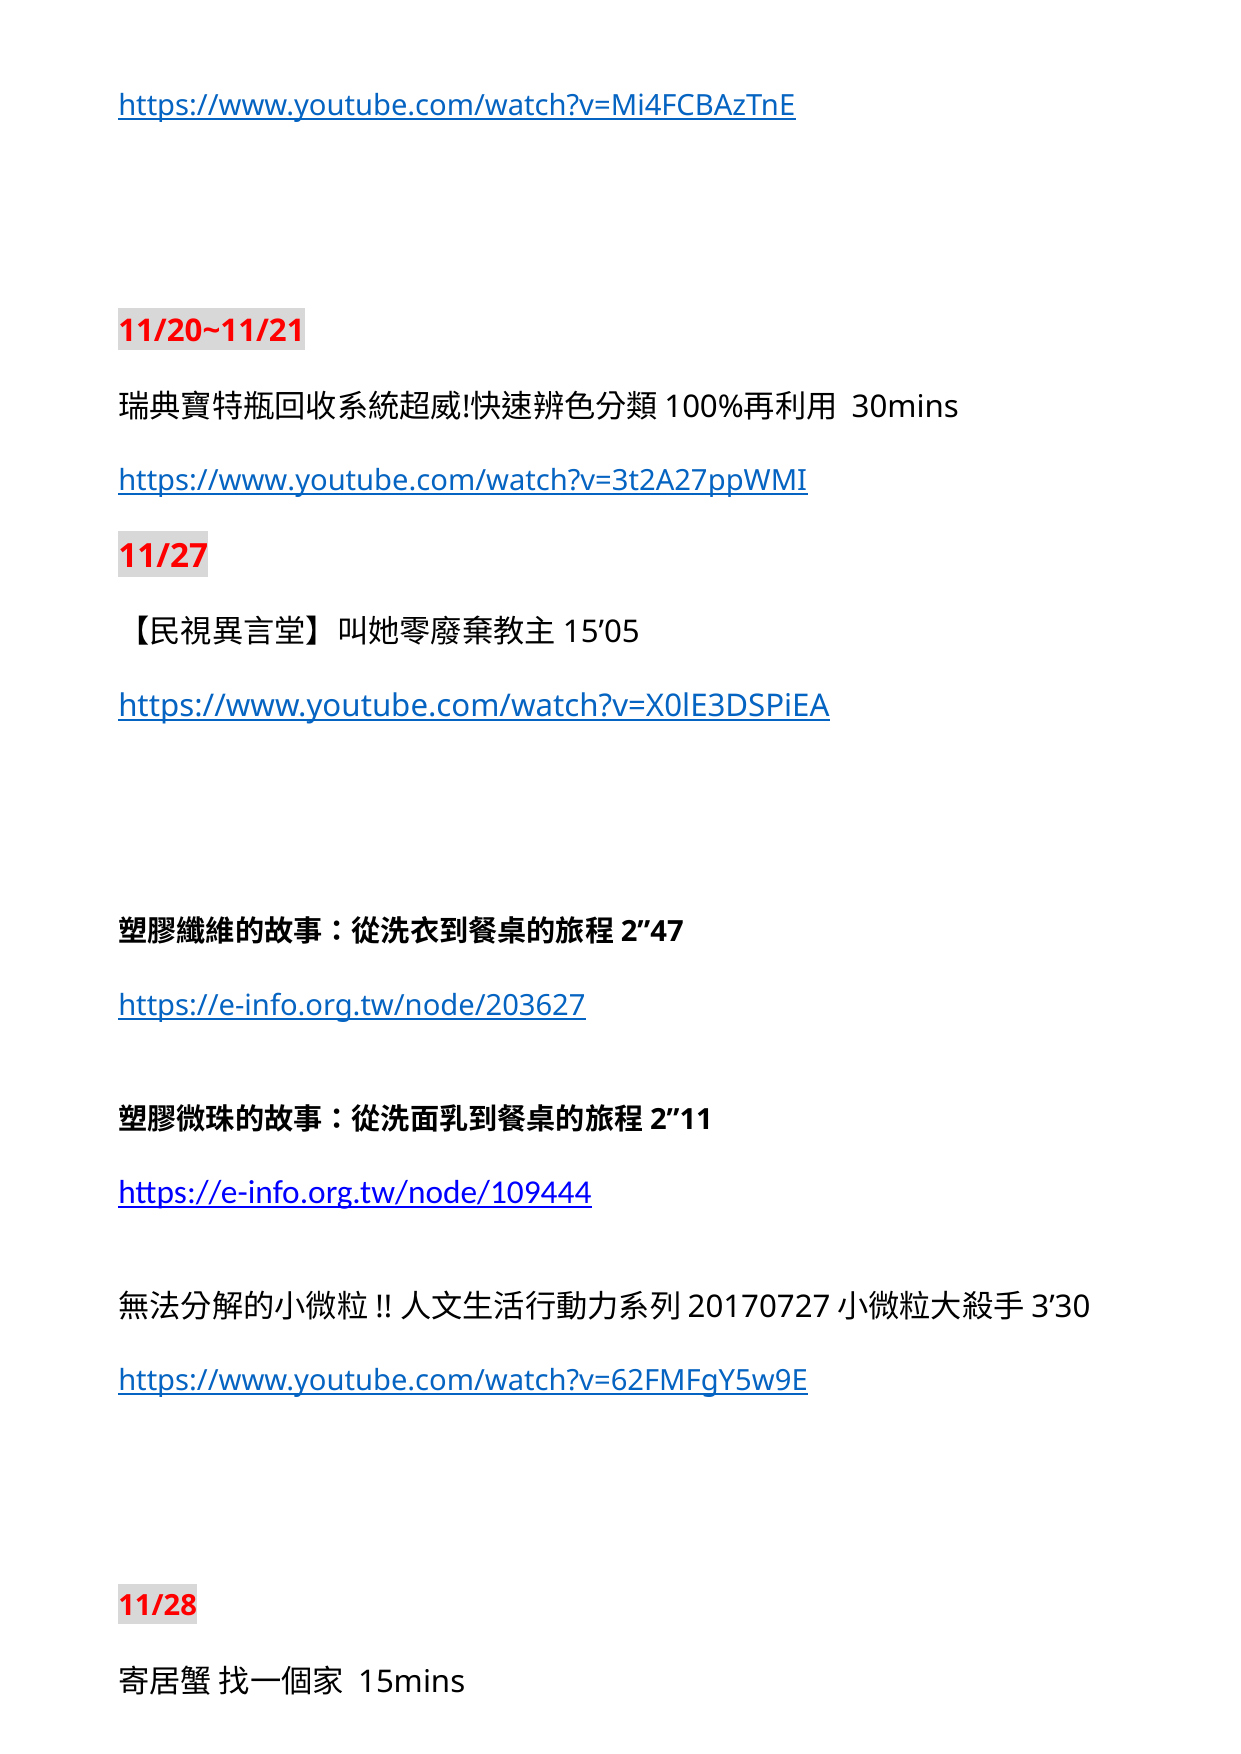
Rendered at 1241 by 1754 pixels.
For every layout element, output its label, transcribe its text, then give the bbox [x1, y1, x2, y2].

text https://www.youtube.com/watch?v=62FMFgY5w9E [118, 1342, 1152, 1417]
text https://www.youtube.com/watch?v=X0lE3DSPiEA [118, 667, 1152, 742]
text 【民視異言堂】叫她零廢棄教主 15’05 [118, 592, 1152, 667]
text https://www.youtube.com/watch?v=3t2A27ppWMI [118, 442, 1152, 517]
text https://e-info.org.tw/node/203627 [118, 967, 1152, 1042]
text 11/27 [118, 517, 1152, 592]
text https://www.youtube.com/watch?v=Mi4FCBAzTnE [118, 67, 1152, 142]
text 11/28 [118, 1567, 1152, 1642]
text 11/20~11/21 [118, 292, 1152, 367]
text https://e-info.org.tw/node/109444 [118, 1154, 1152, 1229]
text 寄居蟹 找一個家 15mins [118, 1642, 1152, 1717]
text 無法分解的小微粒 !! 人文生活行動力系列20170727小微粒大殺手 3’30 [118, 1267, 1152, 1342]
text 瑞典寶特瓶回收系統超威!快速辨色分類100%再利用 30mins [118, 367, 1152, 442]
text 塑膠纖維的故事：從洗衣到餐桌的旅程 2”47 [118, 892, 1152, 967]
text 塑膠微珠的故事：從洗面乳到餐桌的旅程 2”11 [118, 1079, 1152, 1154]
